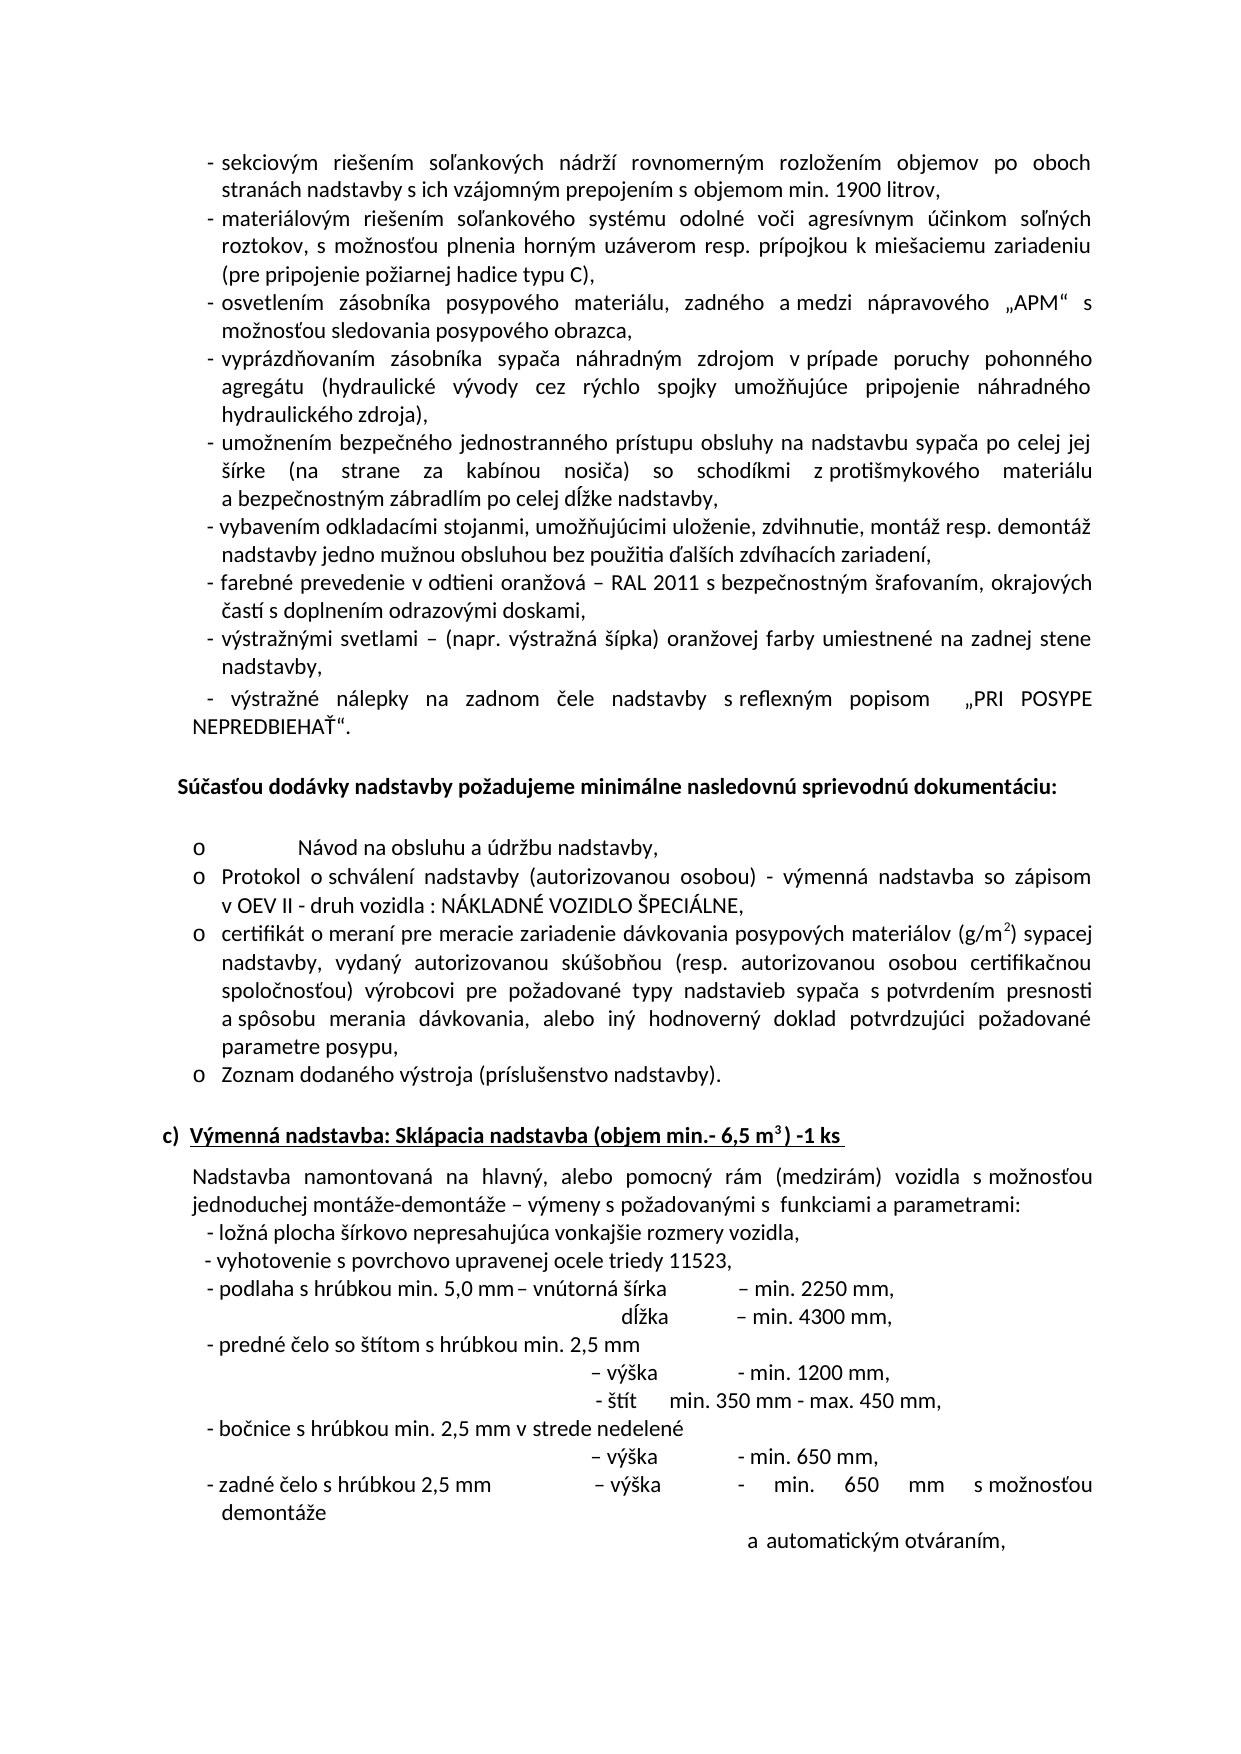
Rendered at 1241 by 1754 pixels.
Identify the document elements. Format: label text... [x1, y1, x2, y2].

text - ložná plocha šírkovo nepresahujúca vonkajšie rozmery vozidla, [207, 1218, 1093, 1246]
list Protokol o schválení nadstavby (autorizovanou osobou) - výmenná nadstavba so zápisom v OEV II - druh vozidla : NÁKLADNÉ VOZIDLO ŠPECIÁLNE, [192, 862, 1093, 919]
text dĺžka – min. [148, 1302, 1093, 1330]
text c) Výmenná nadstavba: Sklápacia nadstavba (objem min.- ) -1 ks [148, 1122, 1093, 1149]
text - predné čelo so štítom s hrúbkou min. [207, 1330, 1093, 1358]
text Súčasťou dodávky nadstavby požadujeme minimálne nasledovnú sprievodnú dokumentáciu: [177, 772, 1093, 800]
text - sekciovým riešením soľankových nádrží rovnomerným rozložením objemov po oboch stranách nadstavby s ich vzájomným prepojením s objemom min. 1900 litrov, [207, 148, 1093, 204]
text - výstražnými svetlami – (napr. výstražná šípka) oranžovej farby umiestnené na zadnej stene nadstavby, [207, 624, 1093, 680]
list Zoznam dodaného výstroja (príslušenstvo nadstavby). [177, 1060, 1093, 1089]
text - materiálovým riešením soľankového systému odolné voči agresívnym účinkom soľných roztokov, s možnosťou plnenia horným uzáverom resp. prípojkou k miešaciemu zariadeniu (pre pripojenie požiarnej hadice typu C), [207, 204, 1093, 288]
text - vybavením odkladacími stojanmi, umožňujúcimi uloženie, zdvihnutie, montáž resp. demontáž nadstavby jedno mužnou obsluhou bez použitia ďalších zdvíhacích zariadení, [207, 512, 1093, 568]
text - bočnice s hrúbkou min. v strede nedelené [207, 1414, 1093, 1442]
text - umožnením bezpečného jednostranného prístupu obsluhy na nadstavbu sypača po celej jej šírke (na strane za kabínou nosiča) so schodíkmi z protišmykového materiálu a bezpečnostným zábradlím po celej dĺžke nadstavby, [207, 428, 1093, 512]
text - zadné čelo s hrúbkou – výška - min. s možnosťou demontáže [207, 1470, 1093, 1526]
text - vyhotovenie s povrchovo upravenej ocele triedy 11523, [148, 1246, 1093, 1274]
text - podlaha s hrúbkou min. – vnútorná šírka – min. , [207, 1274, 1093, 1302]
text Nadstavba namontovaná na hlavný, alebo pomocný rám (medzirám) vozidla s možnosťou jednoduchej montáže-demontáže – výmeny s požadovanými s funkciami a parametrami: [192, 1162, 1093, 1218]
text - výstražné nálepky na zadnom čele nadstavby s reflexným popisom „PRI POSYPE NEPREDBIEHAŤ“. [192, 684, 1093, 740]
list Návod na obsluhu a údržbu nadstavby, [177, 833, 1093, 862]
text - štít min. - max. [148, 1386, 1093, 1414]
text – výška - min. [148, 1358, 1093, 1386]
text - farebné prevedenie v odtieni oranžová – RAL 2011 s bezpečnostným šrafovaním, okrajových častí s doplnením odrazovými doskami, [207, 568, 1093, 624]
text - osvetlením zásobníka posypového materiálu, zadného a medzi nápravového „APM“ s možnosťou sledovania posypového obrazca, [207, 288, 1093, 344]
text a automatickým otváraním, [207, 1526, 1093, 1554]
text - vyprázdňovaním zásobníka sypača náhradným zdrojom v prípade poruchy pohonného agregátu (hydraulické vývody cez rýchlo spojky umožňujúce pripojenie náhradného hydraulického zdroja), [207, 344, 1093, 428]
text – výška - min. [148, 1442, 1093, 1470]
list certifikát o meraní pre meracie zariadenie dávkovania posypových materiálov (g/m2) sypacej nadstavby, vydaný autorizovanou skúšobňou (resp. autorizovanou osobou certifikačnou spoločnosťou) výrobcovi pre požadované typy nadstavieb sypača s potvrdením presnosti a spôsobu merania dávkovania, alebo iný hodnoverný doklad potvrdzujúci požadované parametre posypu, [192, 919, 1093, 1060]
